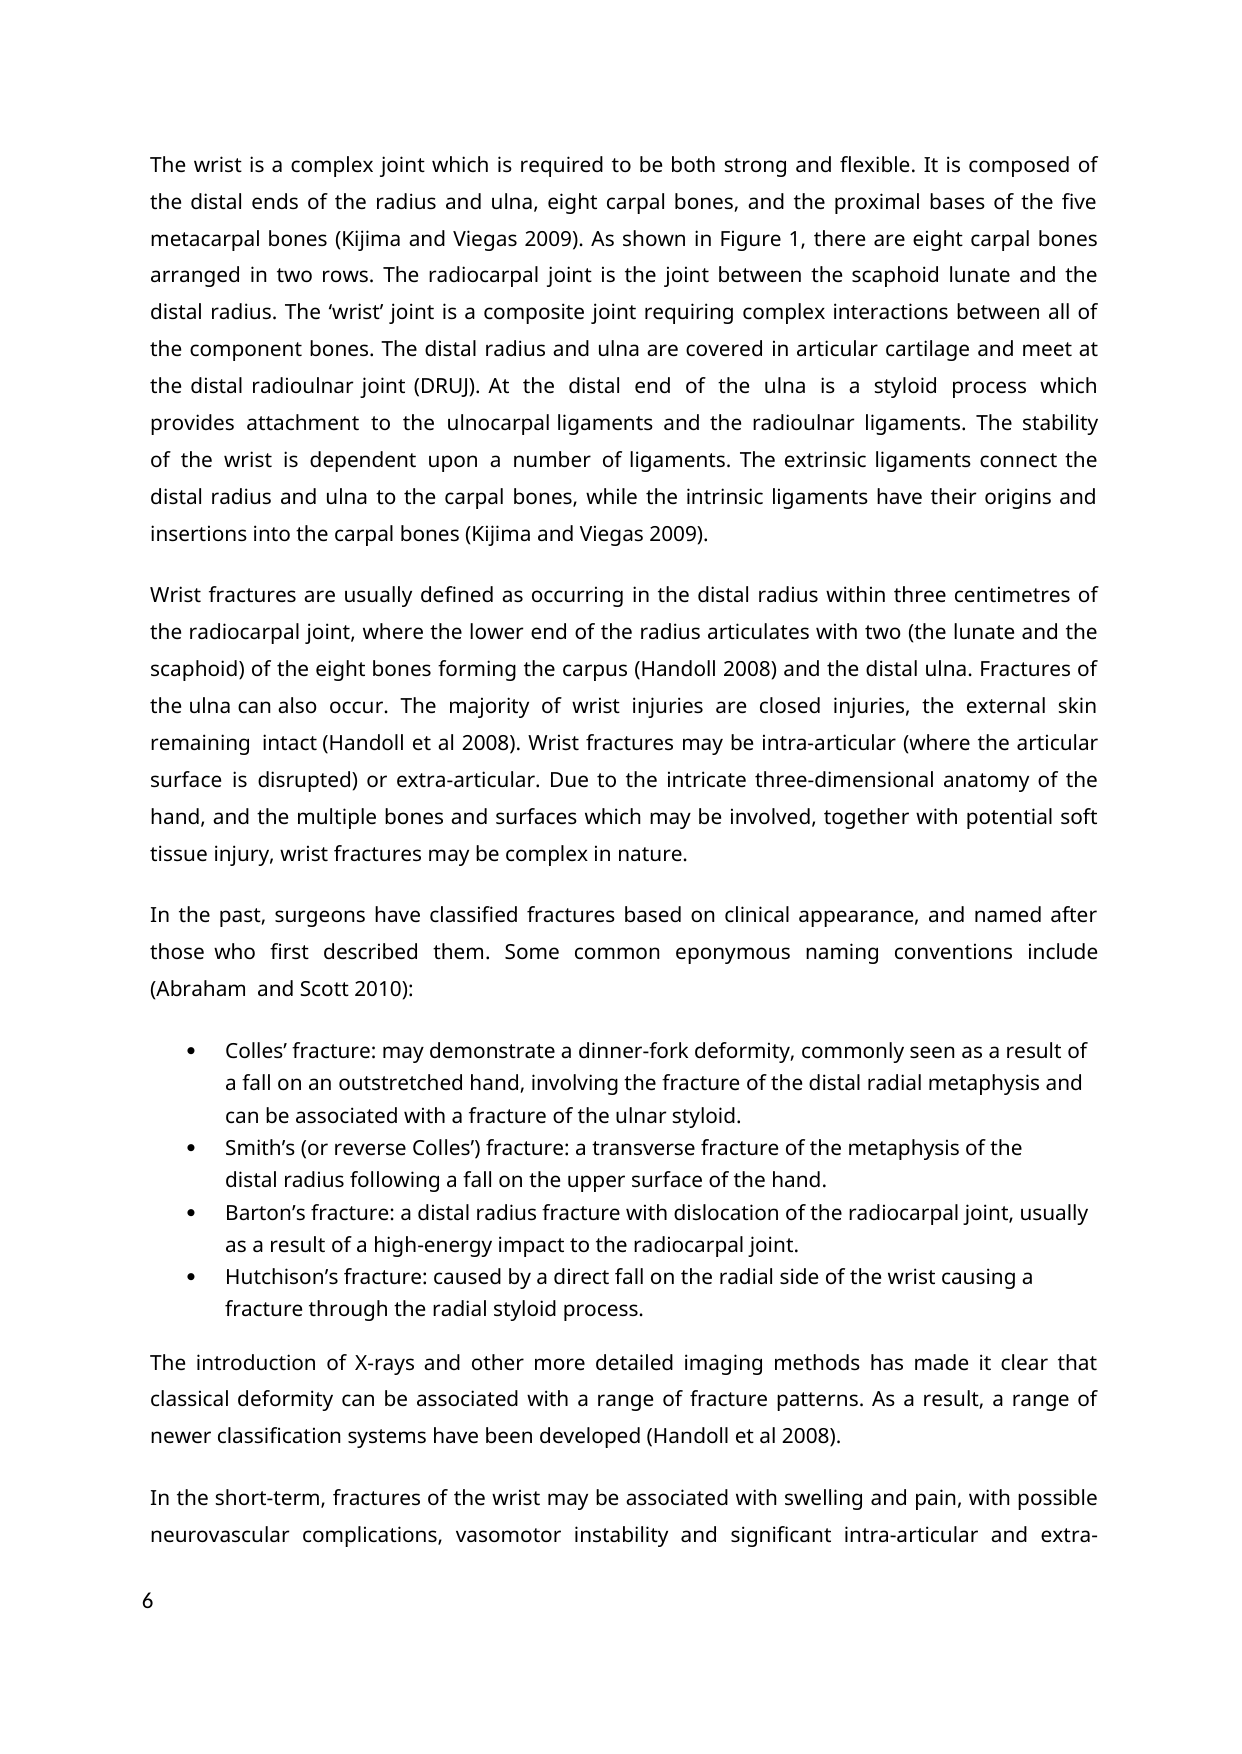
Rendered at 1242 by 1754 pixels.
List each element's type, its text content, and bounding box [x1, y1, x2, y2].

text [150, 1483, 1098, 1548]
text Wrist fractures are usually defined as occurring in the distal radius within three centimetres of the radiocarpal joint, where the lower end of the radius articulates with two (the lunate and the scaphoid) of the eight bones forming the carpus (Handoll 2008) and the distal ulna. Fractures of the ulna can also occur. The majority of wrist injuries are closed injuries, the external skin remaining intact (Handoll et al 2008). Wrist fractures may be intra-articular (where the articular surface is disrupted) or extra-articular. Due to the intricate three-dimensional anatomy of the hand, and the multiple bones and surfaces which may be involved, together with potential soft tissue injury, wrist fractures may be complex in nature. [150, 581, 1098, 867]
text  Smith’s (or reverse Colles’) fracture: a transverse fracture of the metaphysis of the distal radius following a fall on the upper surface of the hand. [187, 1133, 1047, 1194]
text In the past, surgeons have classified fractures based on clinical appearance, and named after those who first described them. Some common eponymous naming conventions include (Abraham and Scott 2010): [150, 900, 1098, 1003]
text  Barton’s fracture: a distal radius fracture with dislocation of the radiocarpal joint, usually as a result of a high-energy impact to the radiocarpal joint. [187, 1198, 1089, 1258]
text  Hutchison’s fracture: caused by a direct fall on the radial side of the wrist causing a fracture through the radial styloid process. [187, 1262, 1079, 1323]
text The wrist is a complex joint which is required to be both strong and flexible. It is composed of the distal ends of the radius and ulna, eight carpal bones, and the proximal bases of the five metacarpal bones (Kijima and Viegas 2009). As shown in Figure 1, there are eight carpal bones arranged in two rows. The radiocarpal joint is the joint between the scaphoid lunate and the distal radius. The ‘wrist’ joint is a composite joint requiring complex interactions between all of the component bones. The distal radius and ulna are covered in articular cartilage and meet at the distal radioulnar joint (DRUJ). At the distal end of the ulna is a styloid process which provides attachment to the ulnocarpal ligaments and the radioulnar ligaments. The stability of the wrist is dependent upon a number of ligaments. The extrinsic ligaments connect the distal radius and ulna to the carpal bones, while the intrinsic ligaments have their origins and insertions into the carpal bones (Kijima and Viegas 2009). [150, 150, 1098, 547]
text The introduction of X-rays and other more detailed imaging methods has made it clear that classical deformity can be associated with a range of fracture patterns. As a result, a range of newer classification systems have been developed (Handoll et al 2008). [150, 1348, 1098, 1450]
text  Colles’ fracture: may demonstrate a dinner-fork deformity, commonly seen as a result of a fall on an outstretched hand, involving the fracture of the distal radial metaphysis and can be associated with a fracture of the ulnar styloid. [187, 1036, 1096, 1129]
